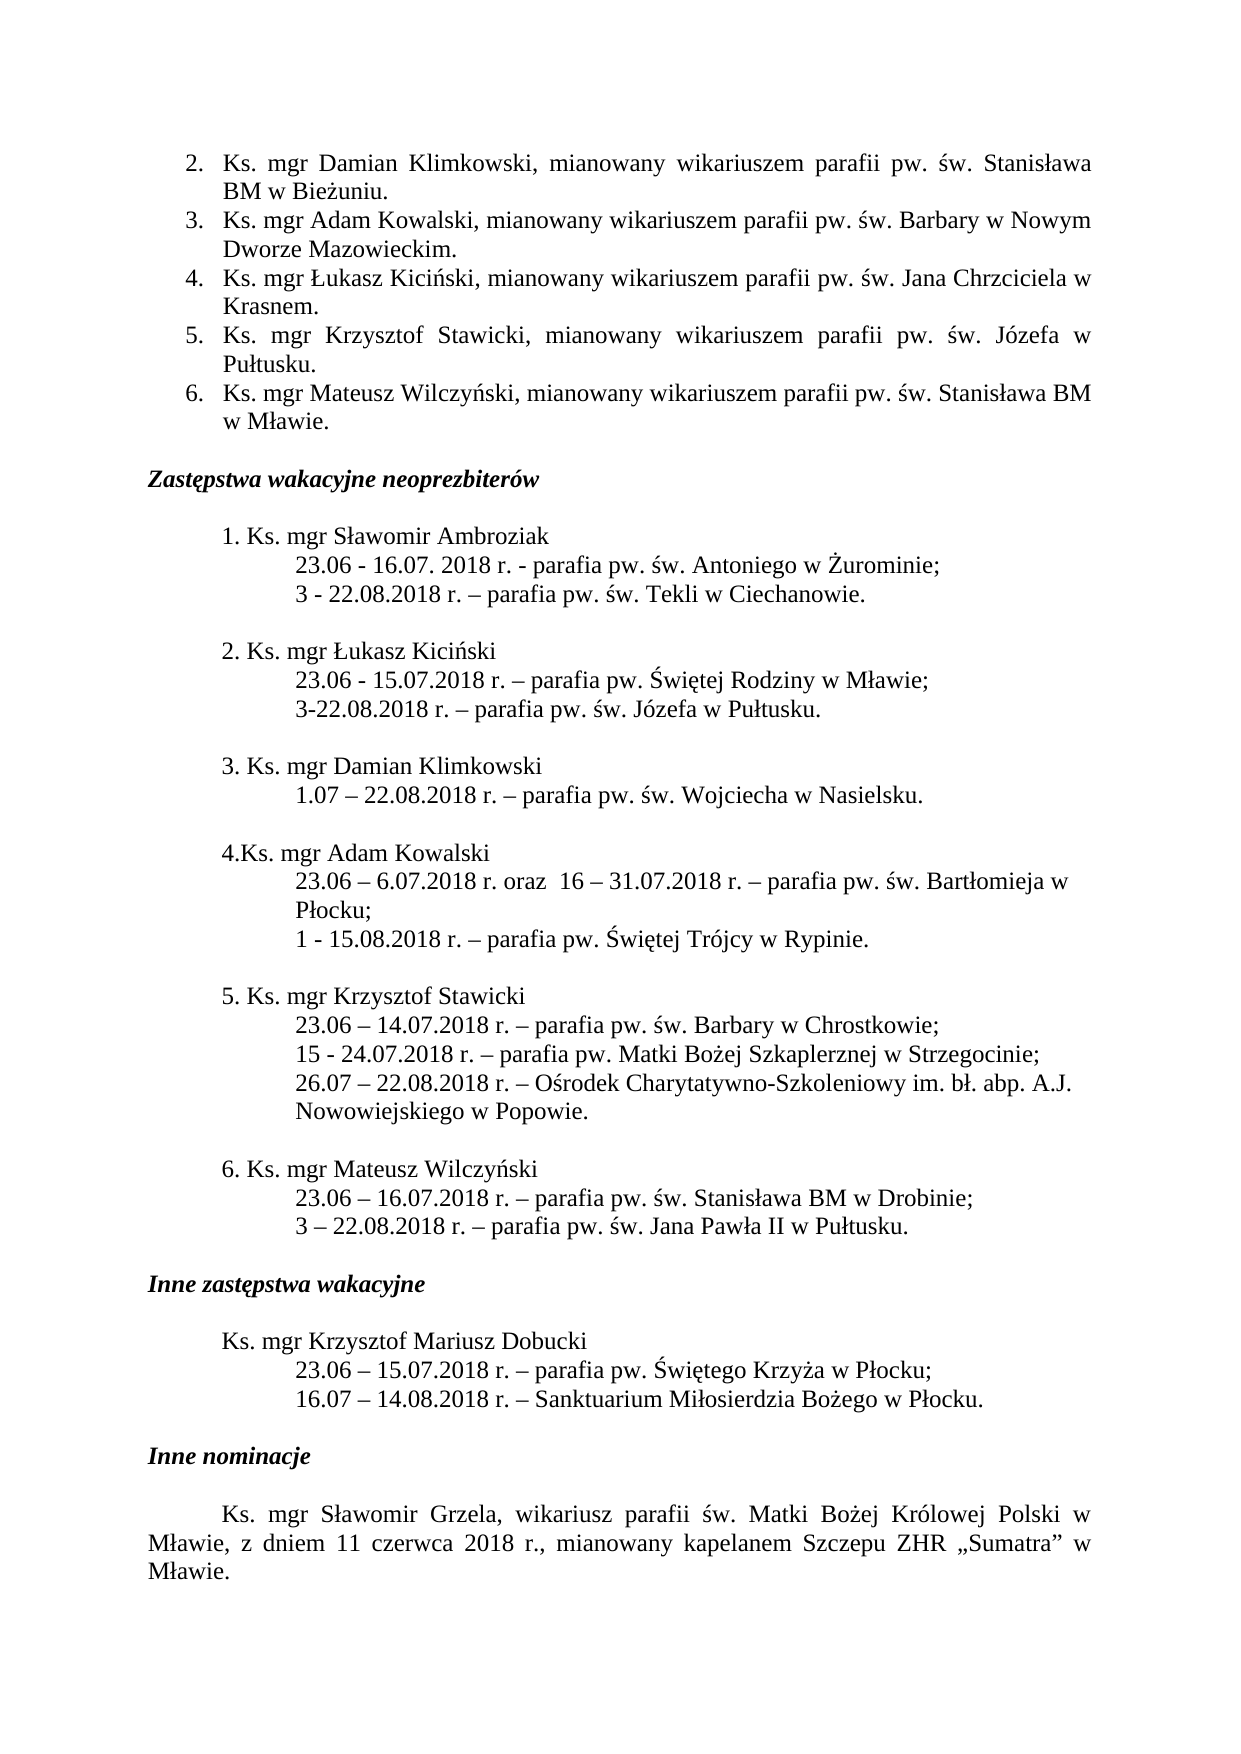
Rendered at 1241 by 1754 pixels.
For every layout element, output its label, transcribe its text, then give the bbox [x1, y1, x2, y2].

text 15 - 24.07.2018 r. – parafia pw. Matki Bożej Szkaplerznej w Strzegocinie; [221, 1039, 1093, 1068]
text 4.Ks. mgr Adam Kowalski [148, 838, 1093, 866]
list Ks. mgr Łukasz Kiciński, mianowany wikariuszem parafii pw. św. Jana Chrzciciela w Krasnem. [185, 263, 1093, 320]
text 3 - 22.08.2018 r. – parafia pw. św. Tekli w Ciechanowie. [221, 579, 1093, 608]
text 1.07 – 22.08.2018 r. – parafia pw. św. Wojciecha w Nasielsku. [221, 780, 1093, 809]
list Ks. mgr Krzysztof Stawicki, mianowany wikariuszem parafii pw. św. Józefa w Pułtusku. [185, 320, 1093, 378]
text Zastępstwa wakacyjne neoprezbiterów [148, 464, 1093, 493]
list Ks. mgr Damian Klimkowski, mianowany wikariuszem parafii pw. św. Stanisława BM w Bieżuniu. [185, 148, 1093, 205]
text 3-22.08.2018 r. – parafia pw. św. Józefa w Pułtusku. [221, 694, 1093, 723]
text 16.07 – 14.08.2018 r. – Sanktuarium Miłosierdzia Bożego w Płocku. [221, 1384, 1093, 1413]
text 23.06 – 15.07.2018 r. – parafia pw. Świętego Krzyża w Płocku; [221, 1355, 1093, 1384]
text Ks. mgr Sławomir Grzela, wikariusz parafii św. Matki Bożej Królowej Polski w Mławie, z dniem 11 czerwca 2018 r., mianowany kapelanem Szczepu ZHR „Sumatra” w Mławie. [148, 1499, 1093, 1585]
text 23.06 - 15.07.2018 r. – parafia pw. Świętej Rodziny w Mławie; [221, 665, 1093, 694]
text 3. Ks. mgr Damian Klimkowski [148, 751, 1093, 780]
text 26.07 – 22.08.2018 r. – Ośrodek Charytatywno-Szkoleniowy im. bł. abp. A.J. Nowowiejskiego w Popowie. [295, 1068, 1093, 1125]
text 6. Ks. mgr Mateusz Wilczyński [148, 1154, 1093, 1183]
text 2. Ks. mgr Łukasz Kiciński [148, 636, 1093, 665]
text 23.06 – 14.07.2018 r. – parafia pw. św. Barbary w Chrostkowie; [221, 1010, 1093, 1039]
text Ks. mgr Krzysztof Mariusz Dobucki [148, 1326, 1093, 1355]
text Inne zastępstwa wakacyjne [148, 1269, 1093, 1298]
text 5. Ks. mgr Krzysztof Stawicki [148, 981, 1093, 1010]
list Ks. mgr Adam Kowalski, mianowany wikariuszem parafii pw. św. Barbary w Nowym Dworze Mazowieckim. [185, 205, 1093, 263]
text 23.06 – 6.07.2018 r. oraz 16 – 31.07.2018 r. – parafia pw. św. Bartłomieja w Płocku; [295, 866, 1093, 924]
list Ks. mgr Mateusz Wilczyński, mianowany wikariuszem parafii pw. św. Stanisława BM w Mławie. [185, 378, 1093, 435]
text Inne nominacje [148, 1441, 1093, 1470]
text 23.06 - 16.07. 2018 r. - parafia pw. św. Antoniego w Żurominie; [221, 550, 1093, 579]
text 23.06 – 16.07.2018 r. – parafia pw. św. Stanisława BM w Drobinie; [221, 1183, 1093, 1211]
text 1 - 15.08.2018 r. – parafia pw. Świętej Trójcy w Rypinie. [221, 924, 1093, 953]
text 3 – 22.08.2018 r. – parafia pw. św. Jana Pawła II w Pułtusku. [221, 1211, 1093, 1240]
text 1. Ks. mgr Sławomir Ambroziak [148, 521, 1093, 550]
